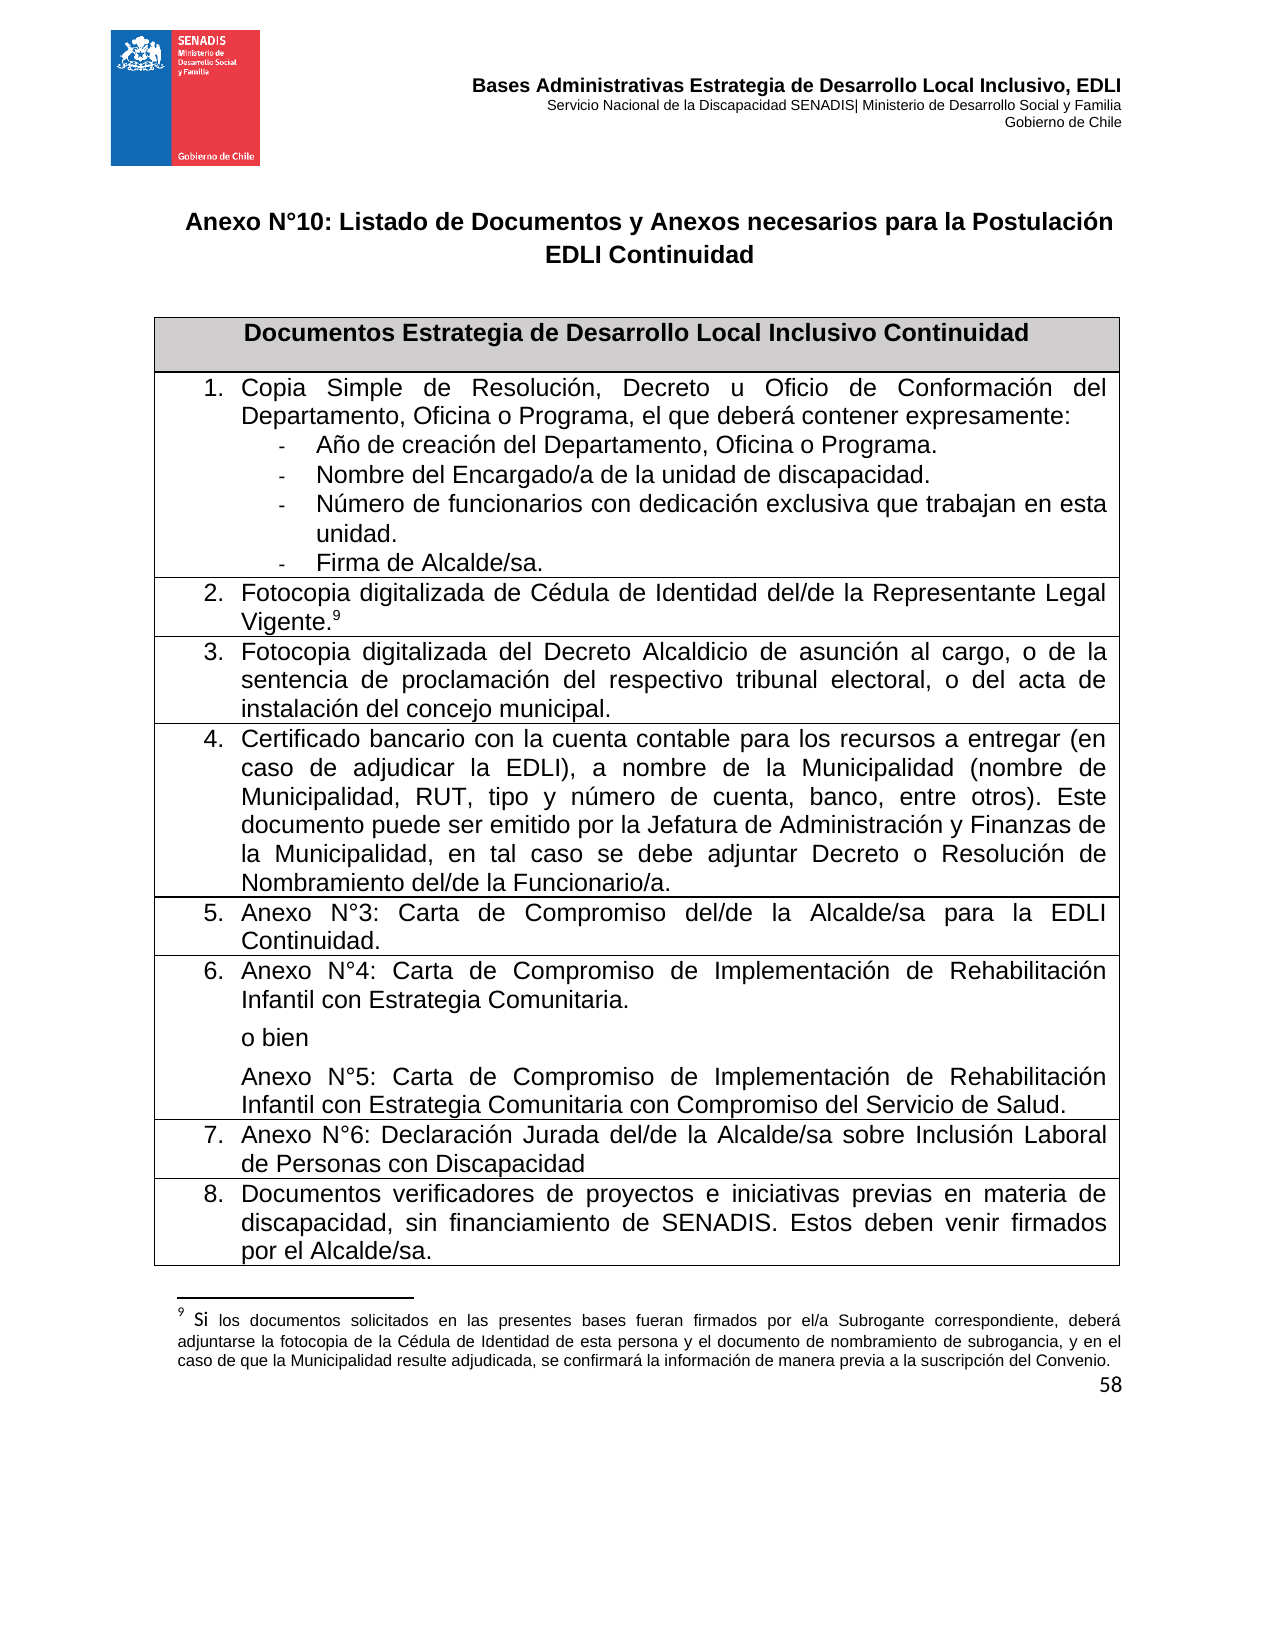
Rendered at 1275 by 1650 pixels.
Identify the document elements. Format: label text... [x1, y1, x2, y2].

table_cell Copia Simple de Resolución, Decreto u Oficio de Conformación del Departamento, Oficina o Programa, el que deberá contener expresamente: Año de creación del Departamento, Oficina o Programa. Nombre del Encargado/a de la unidad de discapacidad. Número de funcionarios con dedicación exclusiva que trabajan en esta unidad. Firma de Alcalde/sa. [155, 373, 1119, 577]
table_cell Documentos verificadores de proyectos e iniciativas previas en materia de discapacidad, sin financiamiento de SENADIS. Estos deben venir firmados por el Alcalde/sa. [155, 1179, 1119, 1265]
picture [110, 30, 260, 166]
table_cell Anexo N°3: Carta de Compromiso del/de la Alcalde/sa para la EDLI Continuidad. [155, 898, 1119, 955]
subtitle Anexo N°10: Listado de Documentos y Anexos necesarios para la Postulación EDLI Continuidad [177, 207, 1122, 268]
table_cell Fotocopia digitalizada del Decreto Alcaldicio de asunción al cargo, o de la sentencia de proclamación del respectivo tribunal electoral, o del acta de instalación del concejo municipal. [155, 637, 1119, 723]
table_cell Anexo N°4: Carta de Compromiso de Implementación de Rehabilitación Infantil con Estrategia Comunitaria. o bien Anexo N°5: Carta de Compromiso de Implementación de Rehabilitación Infantil con Estrategia Comunitaria con Compromiso del Servicio de Salud. [155, 956, 1119, 1119]
table_cell Certificado bancario con la cuenta contable para los recursos a entregar (en caso de adjudicar la EDLI), a nombre de la Municipalidad (nombre de Municipalidad, RUT, tipo y número de cuenta, banco, entre otros). Este documento puede ser emitido por la Jefatura de Administración y Finanzas de la Municipalidad, en tal caso se debe adjuntar Decreto o Resolución de Nombramiento del/de la Funcionario/a. [155, 724, 1119, 896]
table_header Documentos Estrategia de Desarrollo Local Inclusivo Continuidad [155, 318, 1119, 371]
table_cell Anexo N°6: Declaración Jurada del/de la Alcalde/sa sobre Inclusión Laboral de Personas con Discapacidad [155, 1120, 1119, 1178]
table_cell Fotocopia digitalizada de Cédula de Identidad del/de la Representante Legal Vigente. [155, 578, 1119, 636]
